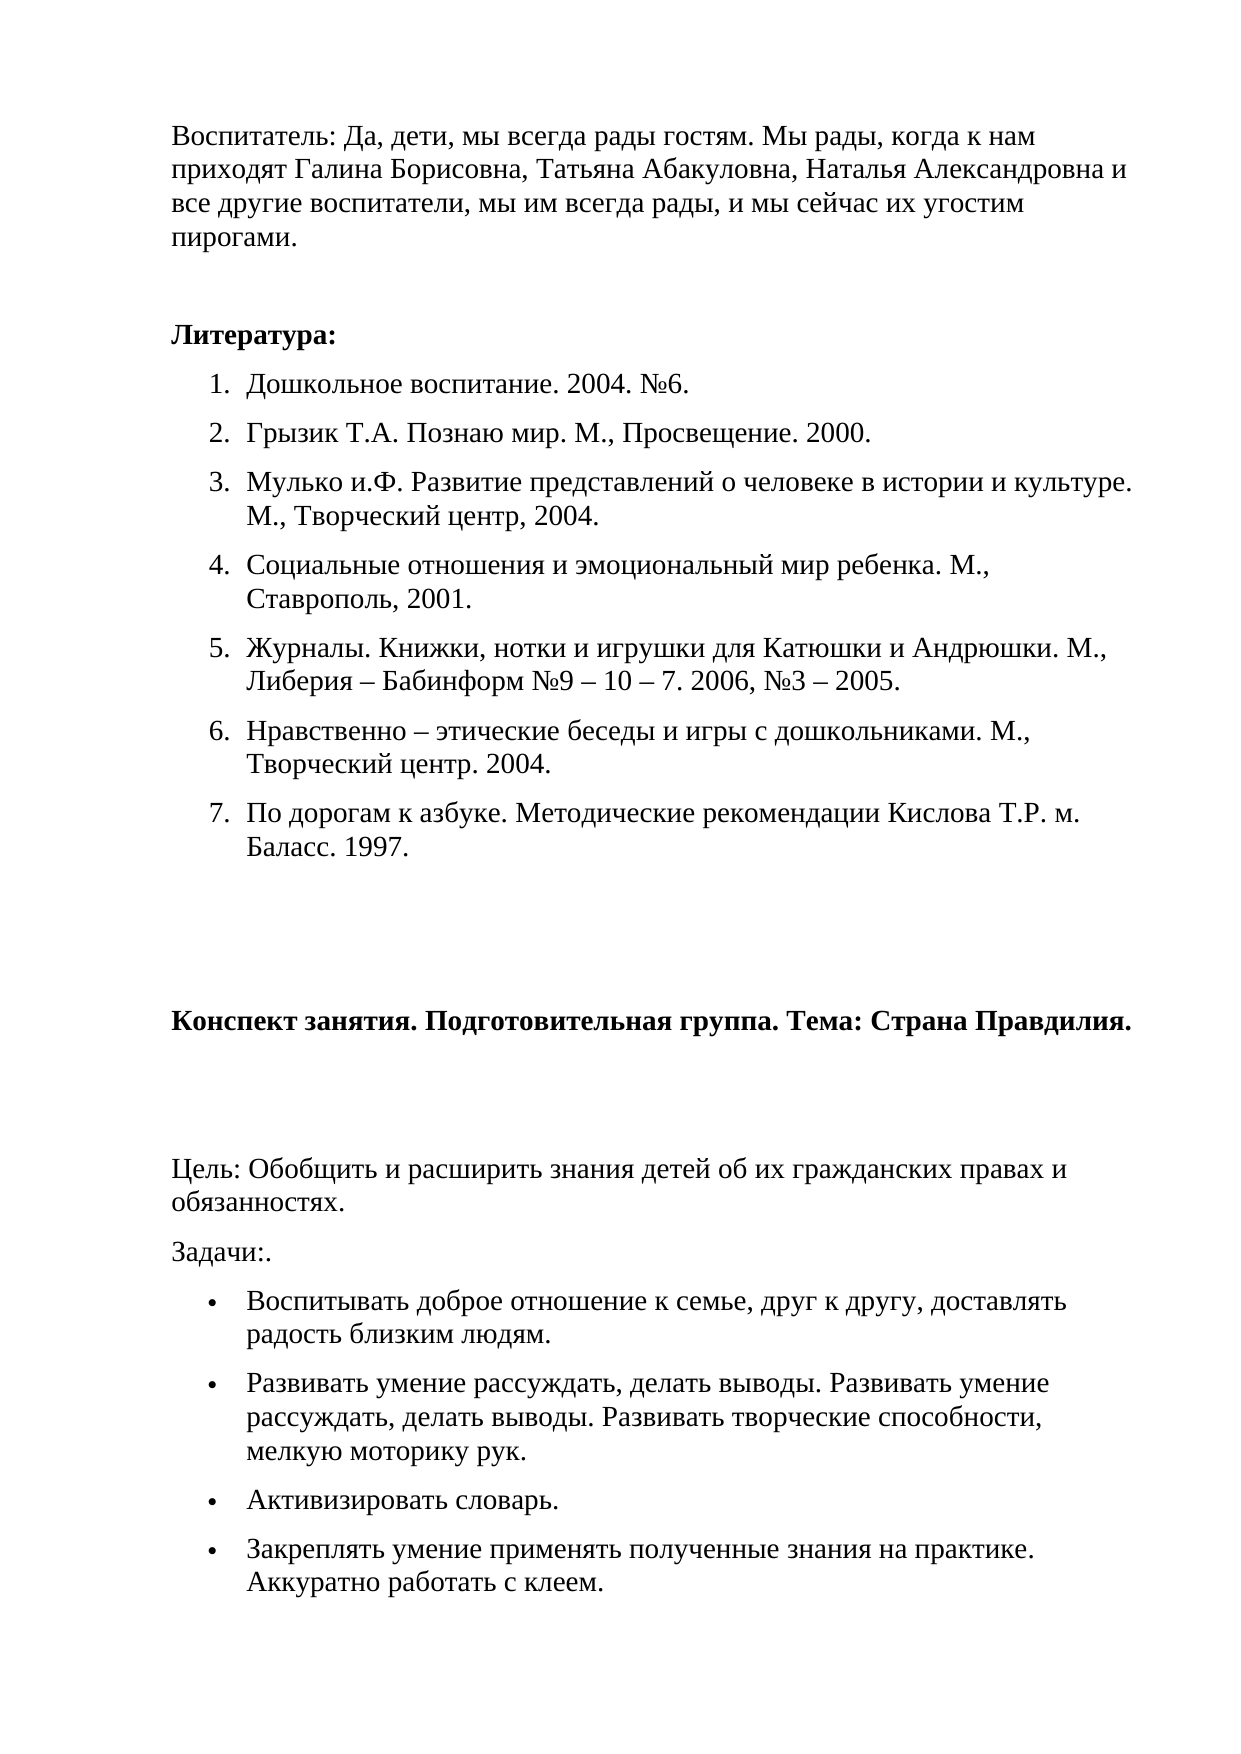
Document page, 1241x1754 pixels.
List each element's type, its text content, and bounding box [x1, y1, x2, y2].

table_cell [171, 1102, 1143, 1614]
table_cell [171, 118, 1143, 1003]
table_cell Конспект занятия. Подготовительная группа. Тема: Страна Правдилия. [171, 1004, 1143, 1053]
